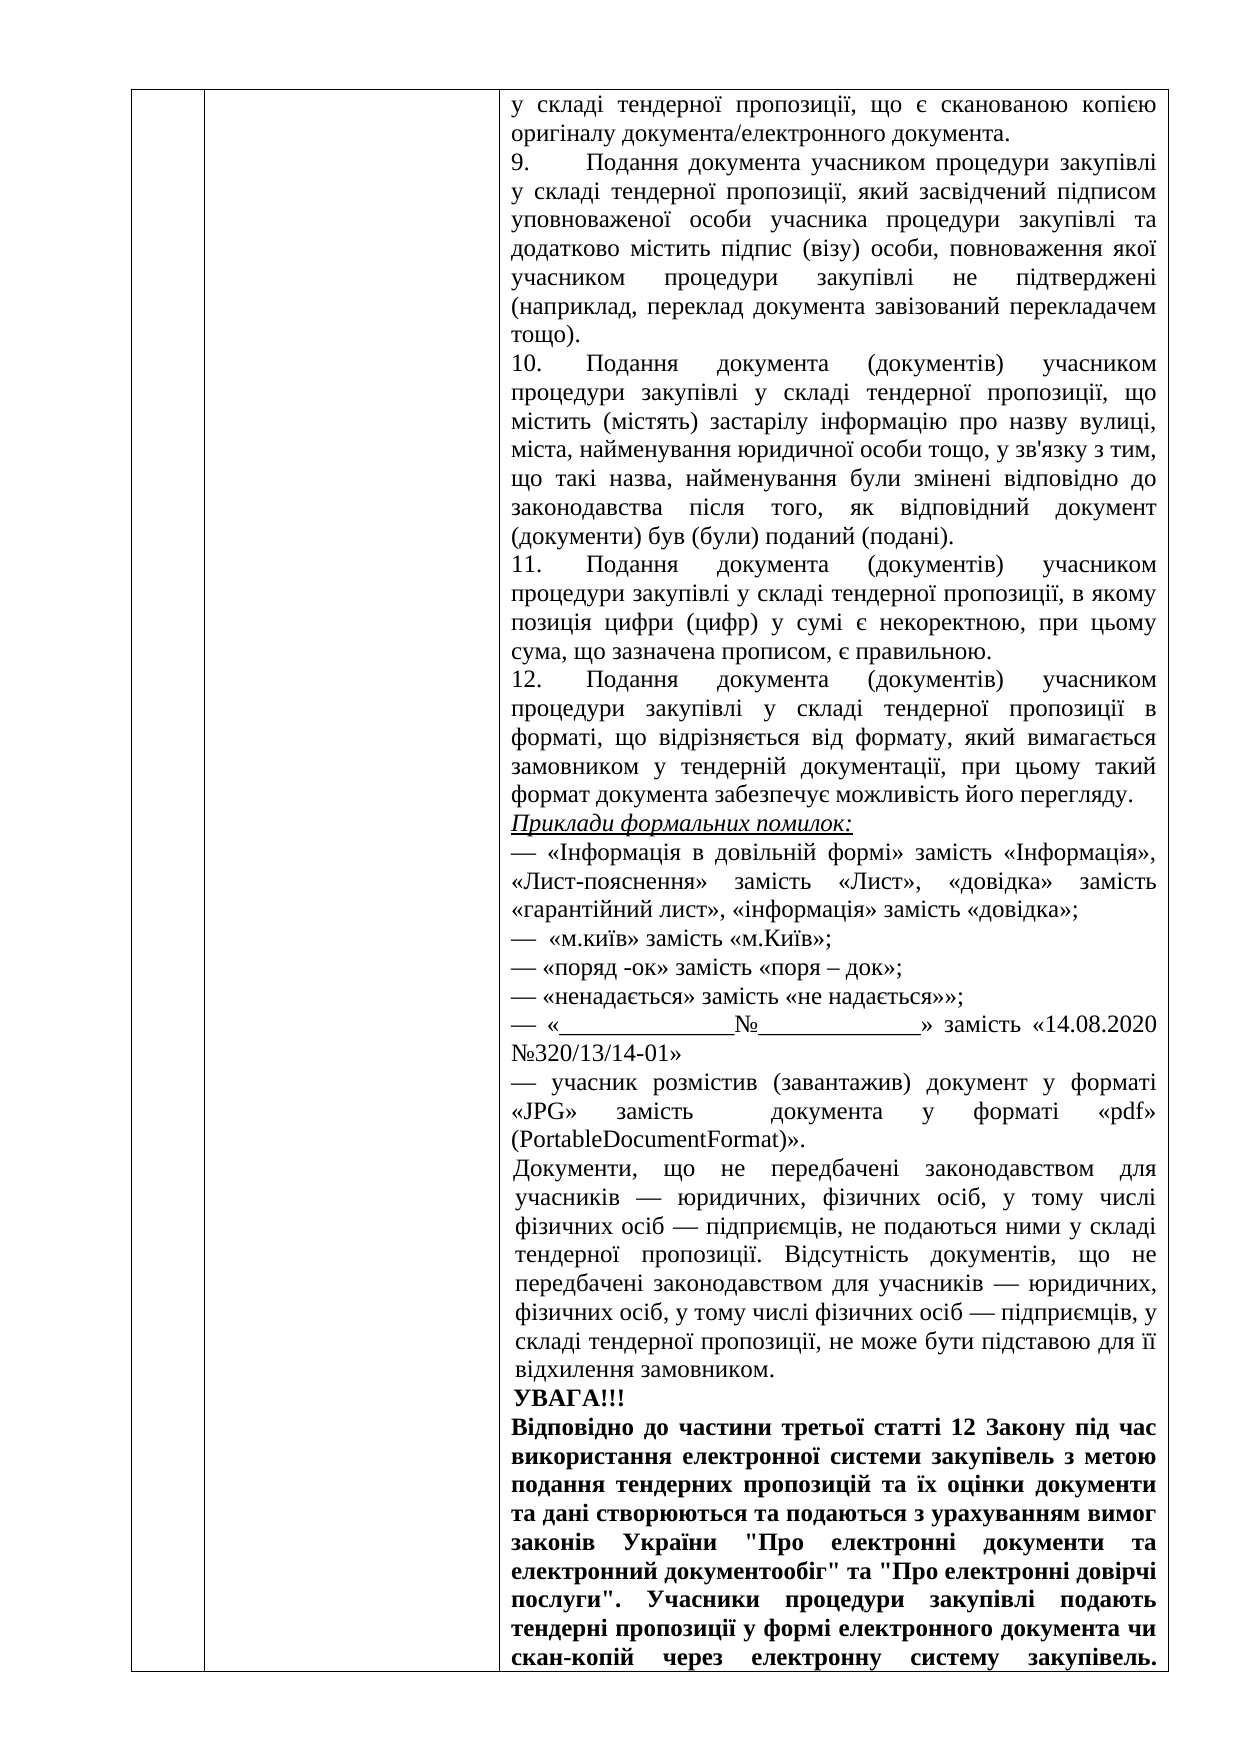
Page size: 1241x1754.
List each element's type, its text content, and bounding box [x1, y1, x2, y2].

table_cell 1 [132, 90, 204, 1671]
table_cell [500, 90, 1168, 1671]
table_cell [205, 90, 499, 1671]
